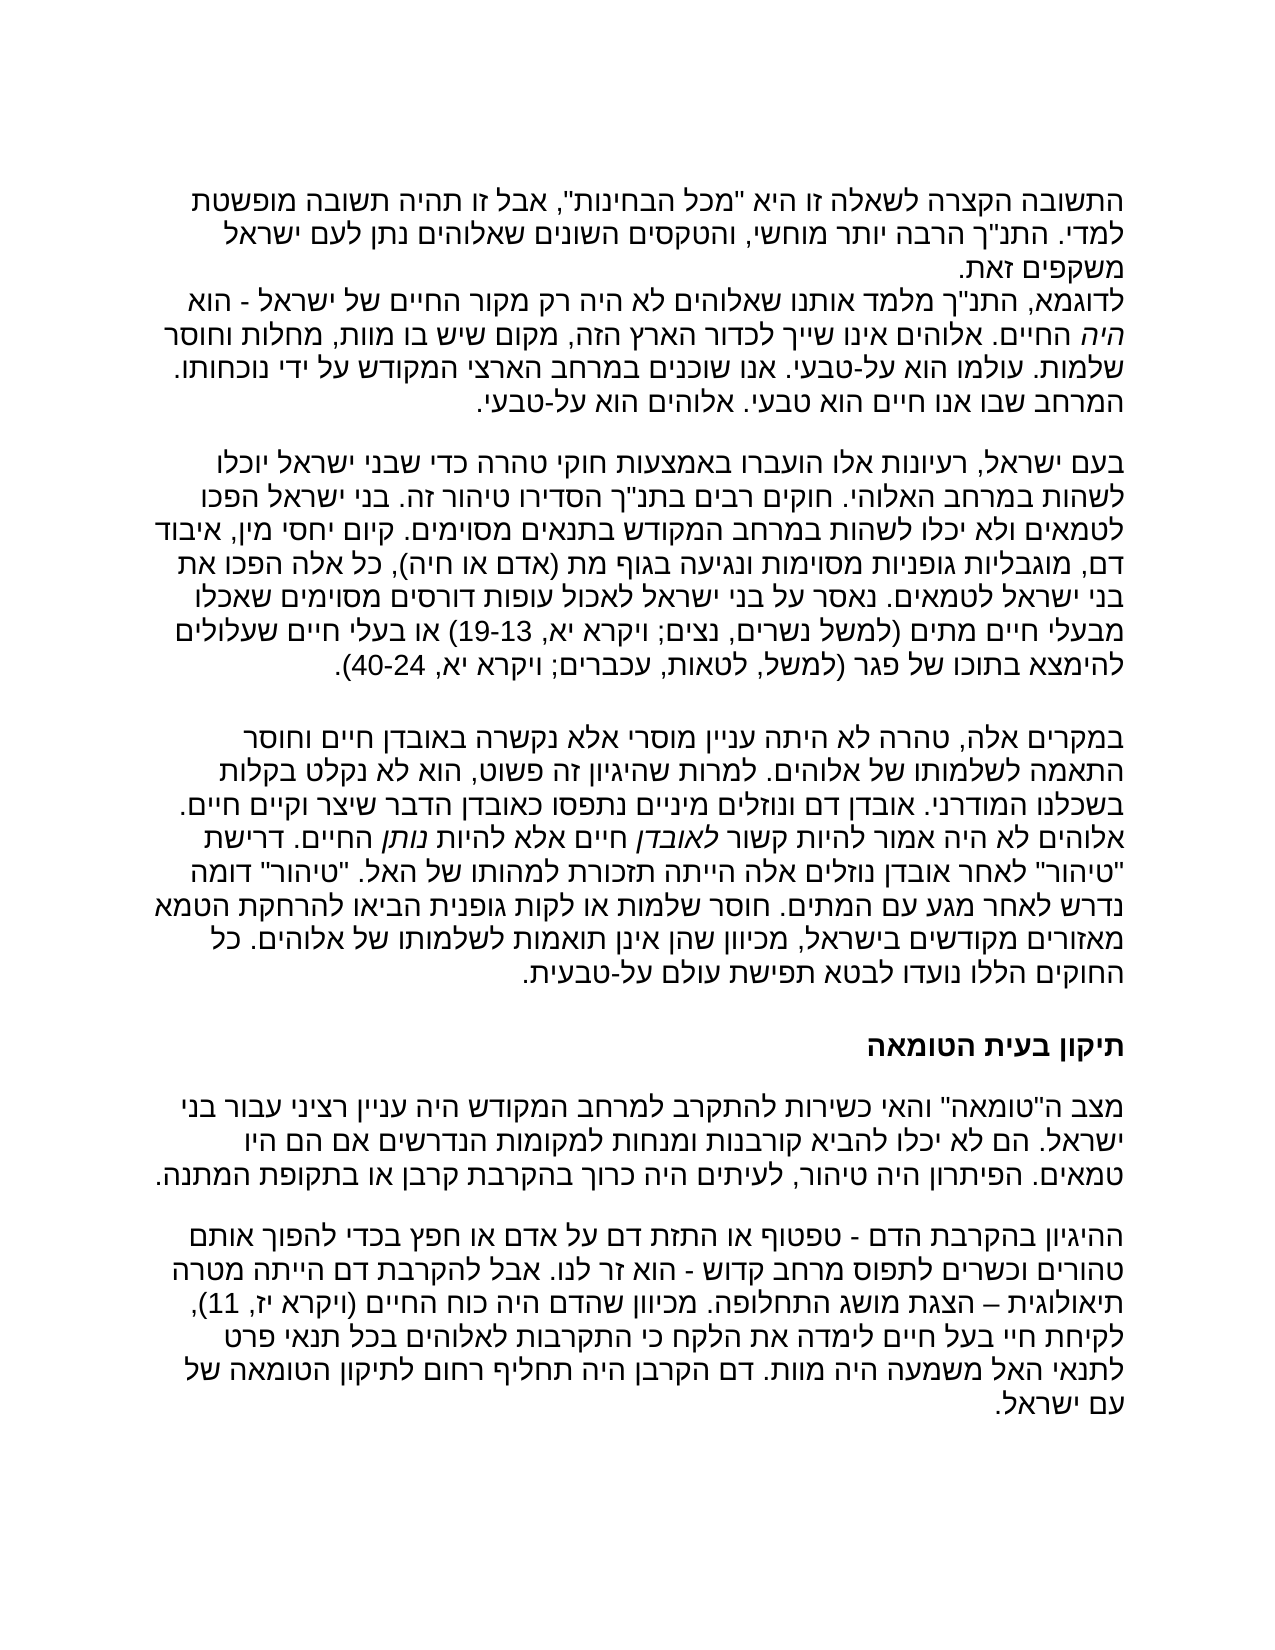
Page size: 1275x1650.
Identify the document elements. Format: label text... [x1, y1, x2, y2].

text במקרים אלה, טהרה לא היתה עניין מוסרי אלא נקשרה באובדן חיים וחוסר התאמה לשלמותו של אלוהים. למרות שהיגיון זה פשוט, הוא לא נקלט בקלות בשכלנו המודרני. אובדן דם ונוזלים מיניים נתפסו כאובדן הדבר שיצר וקיים חיים. אלוהים לא היה אמור להיות קשור לאובדן חיים אלא להיות נותן החיים. דרישת "טיהור" לאחר אובדן נוזלים אלה הייתה תזכורת למהותו של האל. "טיהור" דומה נדרש לאחר מגע עם המתים. חוסר שלמות או לקות גופנית הביאו להרחקת הטמא מאזורים מקודשים בישראל, מכיוון שהן אינן תואמות לשלמותו של אלוהים. כל החוקים הללו נועדו לבטא תפישת עולם על-טבעית. [150, 721, 1125, 989]
text בעם ישראל, רעיונות אלו הועברו באמצעות חוקי טהרה כדי שבני ישראל יוכלו לשהות במרחב האלוהי. חוקים רבים בתנ"ך הסדירו טיהור זה. בני ישראל הפכו לטמאים ולא יכלו לשהות במרחב המקודש בתנאים מסוימים. קיום יחסי מין, איבוד דם, מוגבליות גופניות מסוימות ונגיעה בגוף מת (אדם או חיה), כל אלה הפכו את בני ישראל לטמאים. נאסר על בני ישראל לאכול עופות דורסים מסוימים שאכלו מבעלי חיים מתים (למשל נשרים, נצים; ויקרא יא, 19-13) או בעלי חיים שעלולים להימצא בתוכו של פגר (למשל, לטאות, עכברים; ויקרא יא, 40-24). [150, 446, 1125, 681]
text התשובה הקצרה לשאלה זו היא "מכל הבחינות", אבל זו תהיה תשובה מופשטת למדי. התנ"ך הרבה יותר מוחשי, והטקסים השונים שאלוהים נתן לעם ישראל משקפים זאת. לדוגמא, התנ"ך מלמד אותנו שאלוהים לא היה רק ​​מקור החיים של ישראל - הוא היה החיים. אלוהים אינו שייך לכדור הארץ הזה, מקום שיש בו מוות, מחלות וחוסר שלמות. עולמו הוא על-טבעי. אנו שוכנים במרחב הארצי המקודש על ידי נוכחותו. המרחב שבו אנו חיים הוא טבעי. אלוהים הוא על-טבעי. [150, 150, 1125, 446]
text ההיגיון בהקרבת הדם - טפטוף או התזת דם על אדם או חפץ בכדי להפוך אותם טהורים וכשרים לתפוס מרחב קדוש - הוא זר לנו. אבל להקרבת דם הייתה מטרה תיאולוגית – הצגת מושג התחלופה. מכיוון שהדם היה כוח החיים (ויקרא יז, 11), לקיחת חיי בעל חיים לימדה את הלקח כי התקרבות לאלוהים בכל תנאי פרט לתנאי האל משמעה היה מוות. דם הקרבן היה תחליף רחום לתיקון הטומאה של עם ישראל. [150, 1219, 1125, 1448]
text מצב ה"טומאה" והאי כשירות להתקרב למרחב המקודש היה עניין רציני עבור בני ישראל. הם לא יכלו להביא קורבנות ומנחות למקומות הנדרשים אם הם היו טמאים. הפיתרון היה טיהור, לעיתים היה כרוך בהקרבת קרבן או בתקופת המתנה. [150, 1090, 1125, 1219]
text תיקון בעית הטומאה [150, 1029, 1125, 1090]
